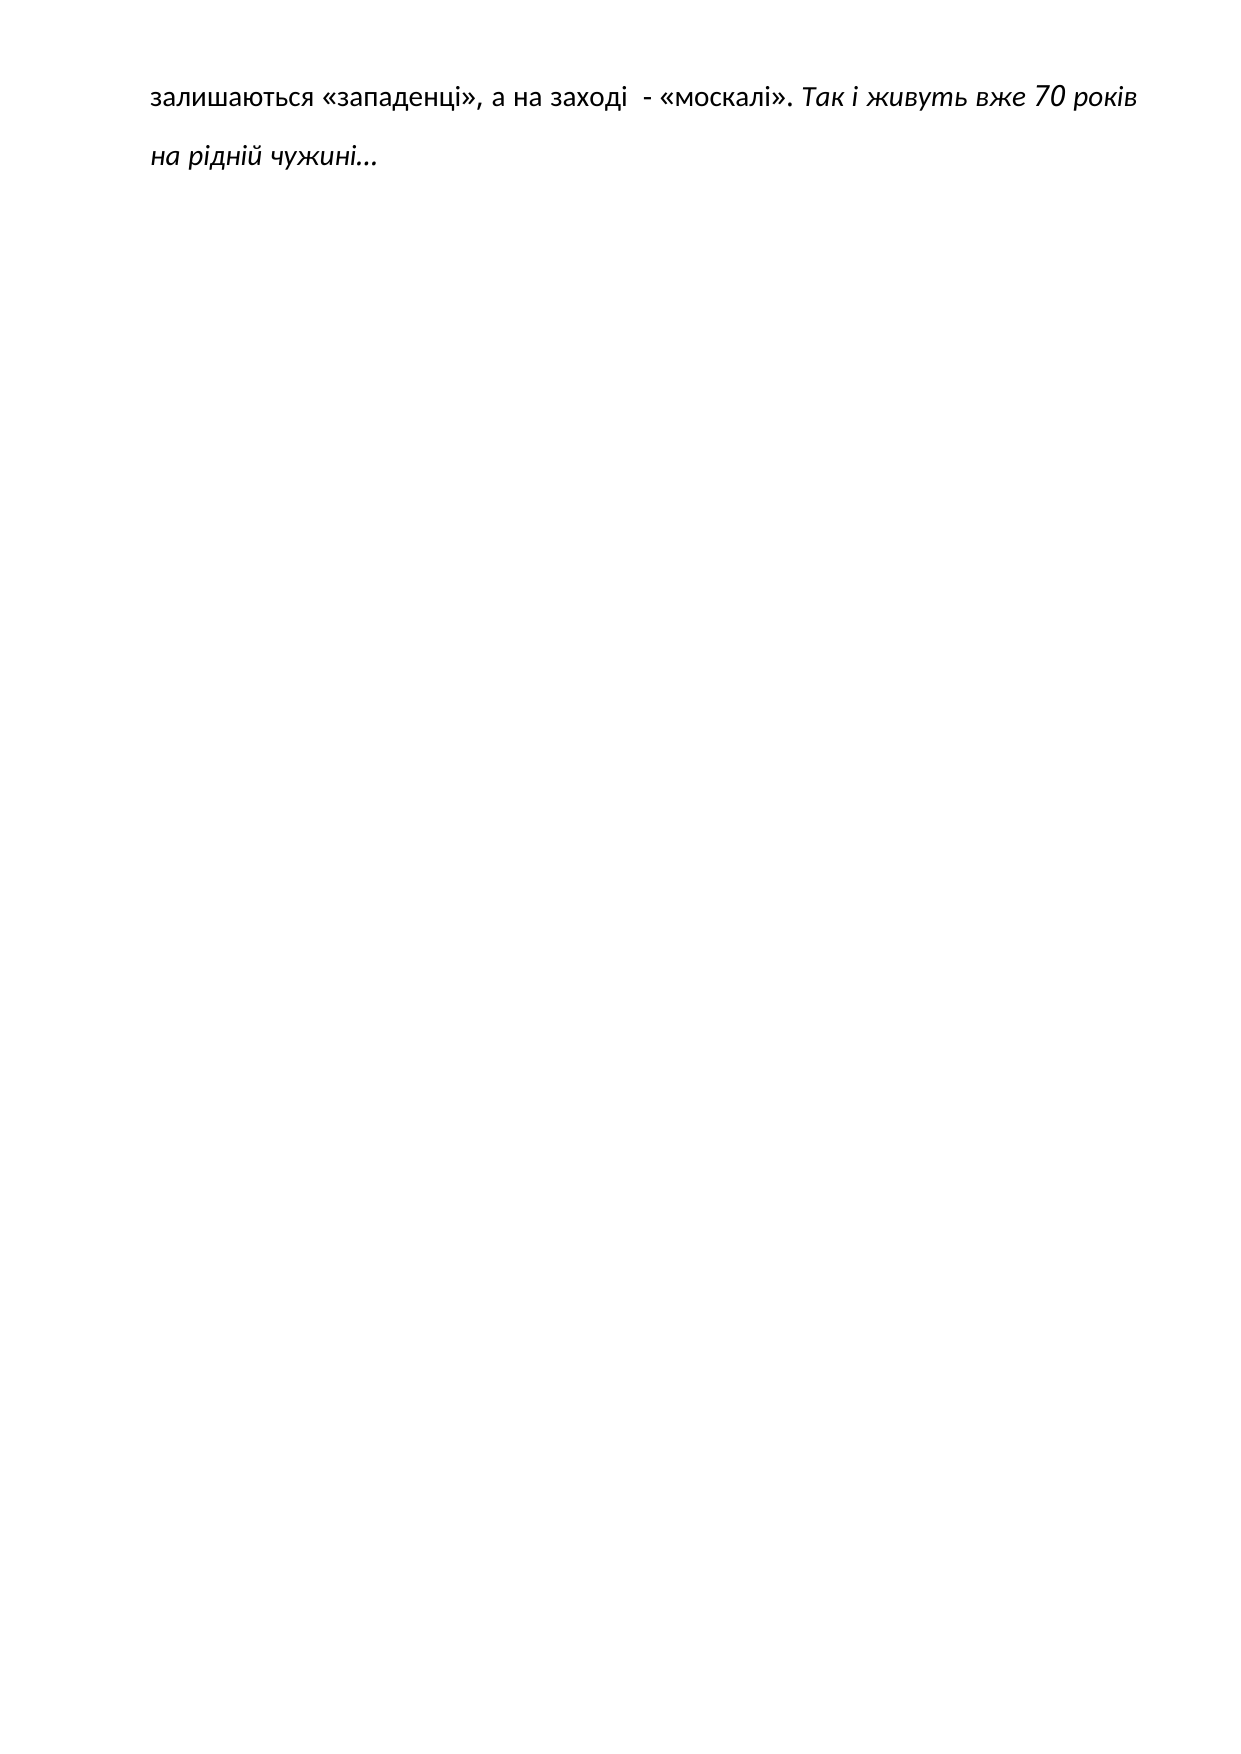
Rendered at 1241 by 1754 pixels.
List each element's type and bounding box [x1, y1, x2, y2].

list [112, 75, 1165, 174]
